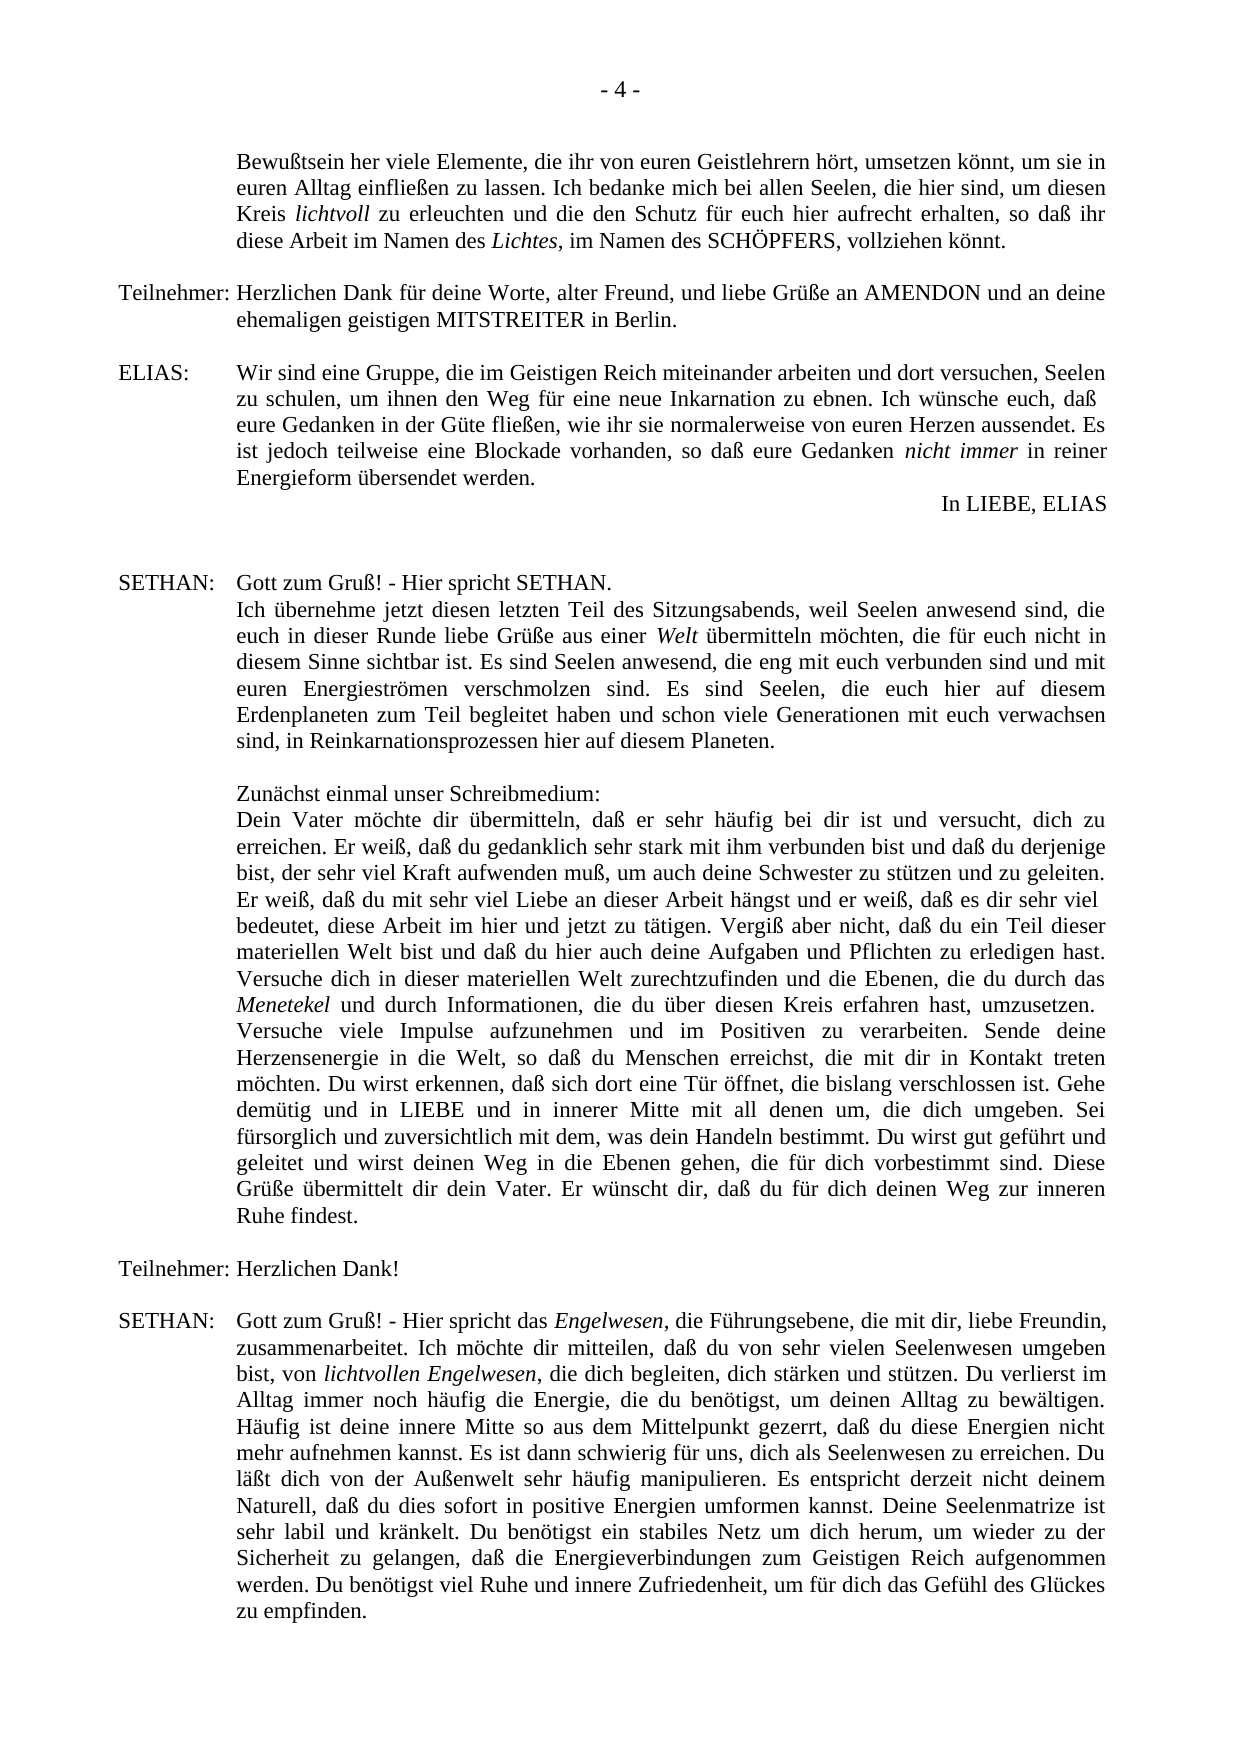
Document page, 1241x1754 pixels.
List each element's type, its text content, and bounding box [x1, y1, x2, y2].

text SETHAN: Gott zum Gruß! - Hier spricht das Engelwesen, die Führungsebene, die mit dir, liebe Freundin, zusammenarbeitet. Ich möchte dir mitteilen, daß du von sehr vielen Seelenwesen umgeben bist, von lichtvollen Engelwesen, die dich begleiten, dich stärken und stützen. Du verlierst im Alltag immer noch häufig die Energie, die du benötigst, um deinen Alltag zu bewältigen. Häufig ist deine innere Mitte so aus dem Mittelpunkt gezerrt, daß du diese Energien nicht mehr aufnehmen kannst. Es ist dann schwierig für uns, dich als Seelenwesen zu erreichen. Du läßt dich von der Außenwelt sehr häufig manipulieren. Es entspricht derzeit nicht deinem Naturell, daß du dies sofort in positive Energien umformen kannst. Deine Seelenmatrize ist sehr labil und kränkelt. Du benötigst ein stabiles Netz um dich herum, um wieder zu der Sicherheit zu gelangen, daß die Energieverbindungen zum Geistigen Reich aufgenommen werden. Du benötigst viel Ruhe und innere Zufriedenheit, um für dich das Gefühl des Glückes zu empfinden. [118, 1307, 1107, 1623]
text Teilnehmer: Herzlichen Dank für deine Worte, alter Freund, und liebe Grüße an AMENDON und an deine ehemaligen geistigen Mitstreiter in Berlin. [118, 279, 1107, 332]
text In LIEBE, ELIAS [118, 490, 1107, 517]
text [236, 148, 1107, 253]
text ELIAS: Wir sind eine Gruppe, die im Geistigen Reich miteinander arbeiten und dort versuchen, Seelen zu schulen, um ihnen den Weg für eine neue Inkarnation zu ebnen. Ich wünsche euch, daß eure Gedanken in der Güte fließen, wie ihr sie normalerweise von euren Herzen aussendet. Es ist jedoch teilweise eine Blockade vorhanden, so daß eure Gedanken nicht immer in reiner Energieform übersendet werden. [118, 358, 1107, 490]
text SETHAN: Gott zum Gruß! - Hier spricht SETHAN. [118, 569, 1107, 596]
text Zunächst einmal unser Schreibmedium: [118, 780, 1107, 807]
text Teilnehmer: Herzlichen Dank! [118, 1254, 1107, 1281]
text Ich übernehme jetzt diesen letzten Teil des Sitzungsabends, weil Seelen anwesend sind, die euch in dieser Runde liebe Grüße aus einer Welt übermitteln möchten, die für euch nicht in diesem Sinne sichtbar ist. Es sind Seelen anwesend, die eng mit euch verbunden sind und mit euren Energieströmen verschmolzen sind. Es sind Seelen, die euch hier auf diesem Erdenplaneten zum Teil begleitet haben und schon viele Generationen mit euch verwachsen sind, in Reinkarnationsprozessen hier auf diesem Planeten. [236, 596, 1107, 754]
text Dein Vater möchte dir übermitteln, daß er sehr häufig bei dir ist und versucht, dich zu erreichen. Er weiß, daß du gedanklich sehr stark mit ihm verbunden bist und daß du derjenige bist, der sehr viel Kraft aufwenden muß, um auch deine Schwester zu stützen und zu geleiten. Er weiß, daß du mit sehr viel Liebe an dieser Arbeit hängst und er weiß, daß es dir sehr viel bedeutet, diese Arbeit im hier und jetzt zu tätigen. Vergiß aber nicht, daß du ein Teil dieser materiellen Welt bist und daß du hier auch deine Aufgaben und Pflichten zu erledigen hast. Versuche dich in dieser materiellen Welt zurechtzufinden und die Ebenen, die du durch das Menetekel und durch Informationen, die du über diesen Kreis erfahren hast, umzusetzen. Versuche viele Impulse aufzunehmen und im Positiven zu verarbeiten. Sende deine Herzensenergie in die Welt, so daß du Menschen erreichst, die mit dir in Kontakt treten möchten. Du wirst erkennen, daß sich dort eine Tür öffnet, die bislang verschlossen ist. Gehe demütig und in LIEBE und in innerer Mitte mit all denen um, die dich umgeben. Sei fürsorglich und zuversichtlich mit dem, was dein Handeln bestimmt. Du wirst gut geführt und geleitet und wirst deinen Weg in die Ebenen gehen, die für dich vorbestimmt sind. Diese Grüße übermittelt dir dein Vater. Er wünscht dir, daß du für dich deinen Weg zur inneren Ruhe findest. [236, 807, 1107, 1228]
